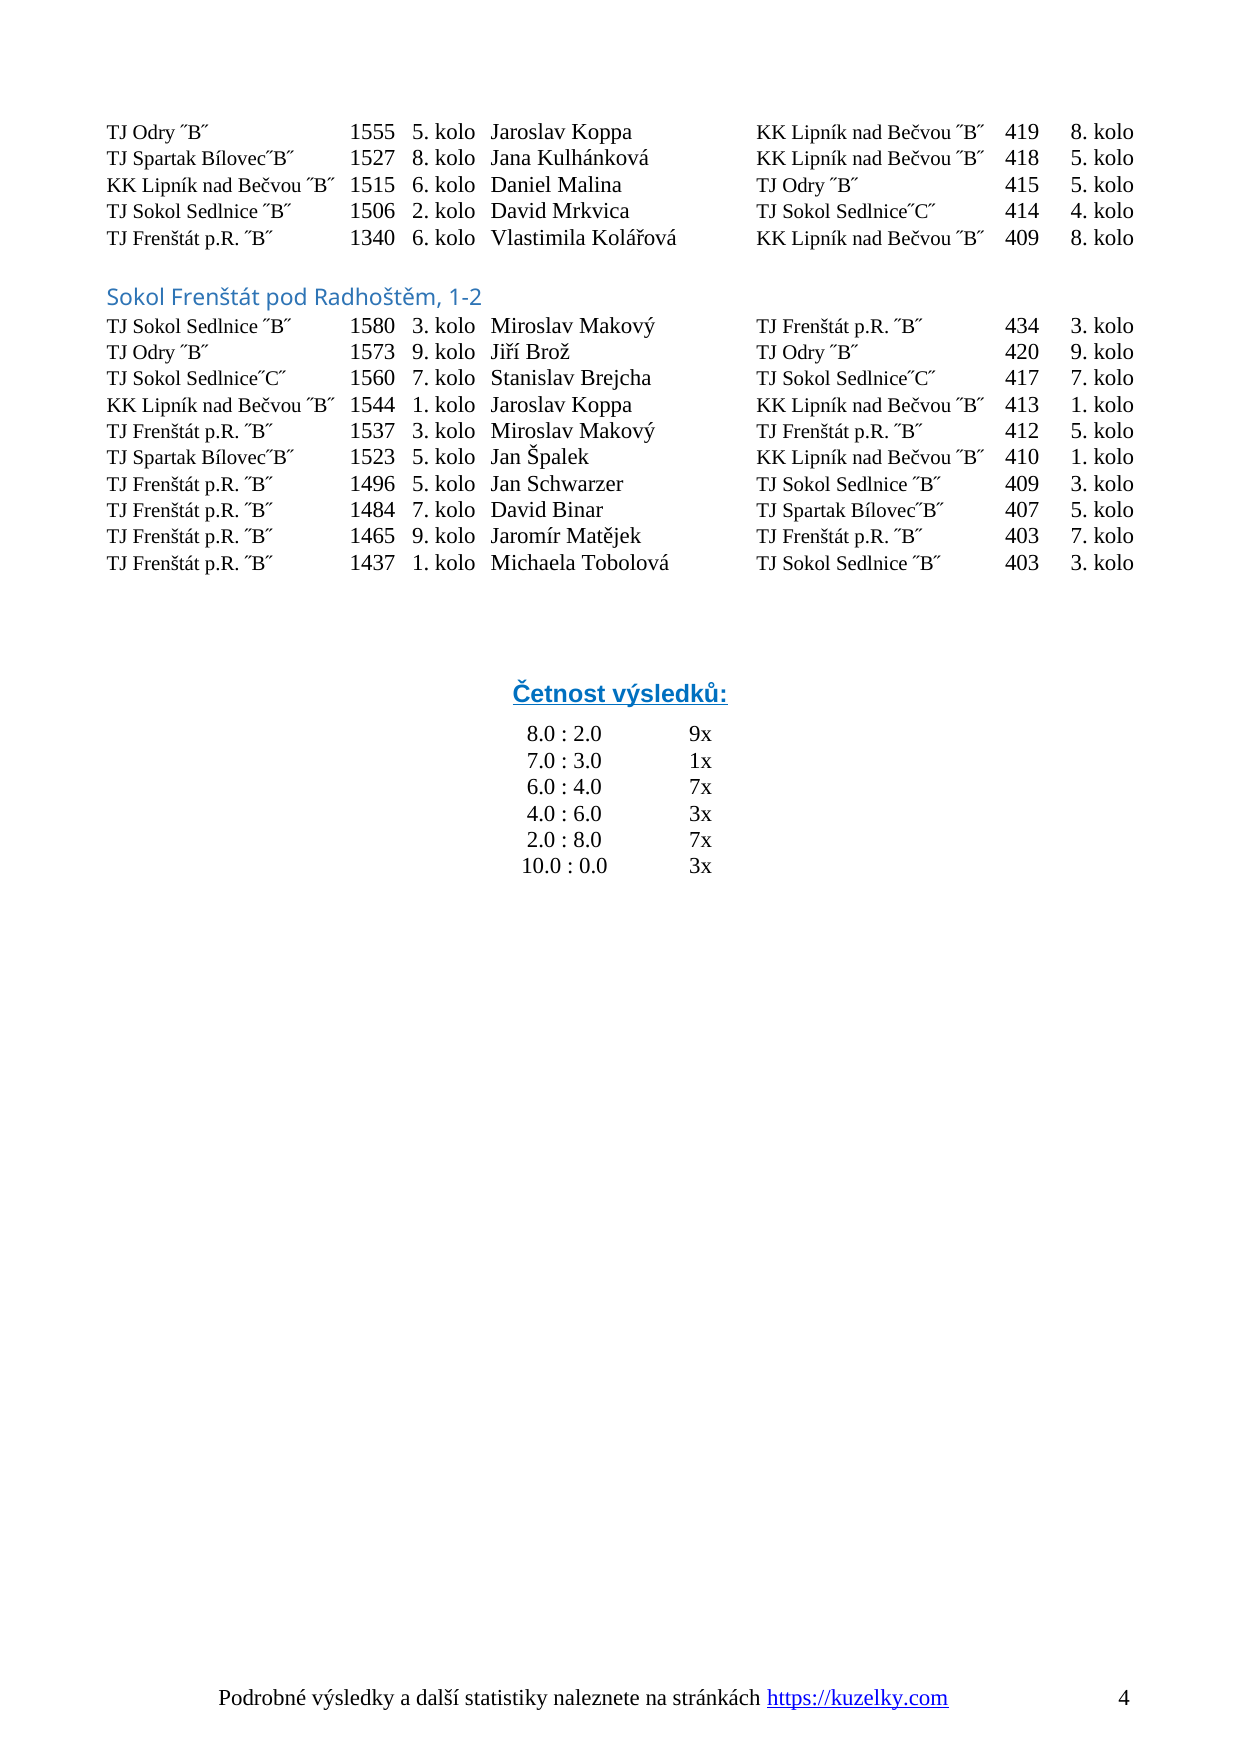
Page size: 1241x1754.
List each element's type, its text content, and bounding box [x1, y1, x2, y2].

text TJ Frenštát p.R. ˝B˝ 1340 6. kolo Vlastimila Kolářová KK Lipník nad Bečvou ˝B˝ 409 8. kolo [106, 223, 1134, 250]
text TJ Frenštát p.R. ˝B˝ 1437 1. kolo Michaela Tobolová TJ Sokol Sedlnice ˝B˝ 403 3. kolo [106, 549, 1134, 575]
text KK Lipník nad Bečvou ˝B˝ 1515 6. kolo Daniel Malina TJ Odry ˝B˝ 415 5. kolo [106, 171, 1134, 197]
text 10.0 : 0.0 3x [106, 852, 1134, 879]
text 2.0 : 8.0 7x [106, 826, 1134, 852]
text TJ Spartak Bílovec˝B˝ 1523 5. kolo Jan Špalek KK Lipník nad Bečvou ˝B˝ 410 1. kolo [106, 443, 1134, 470]
text TJ Frenštát p.R. ˝B˝ 1537 3. kolo Miroslav Makový TJ Frenštát p.R. ˝B˝ 412 5. kolo [106, 417, 1134, 443]
text TJ Spartak Bílovec˝B˝ 1527 8. kolo Jana Kulhánková KK Lipník nad Bečvou ˝B˝ 418 5. kolo [106, 144, 1134, 171]
text TJ Sokol Sedlnice˝C˝ 1560 7. kolo Stanislav Brejcha TJ Sokol Sedlnice˝C˝ 417 7. kolo [106, 364, 1134, 391]
text 8.0 : 2.0 9x [106, 721, 1134, 747]
text TJ Frenštát p.R. ˝B˝ 1465 9. kolo Jaromír Matějek TJ Frenštát p.R. ˝B˝ 403 7. kolo [106, 522, 1134, 549]
text 7.0 : 3.0 1x [106, 747, 1134, 773]
text TJ Frenštát p.R. ˝B˝ 1496 5. kolo Jan Schwarzer TJ Sokol Sedlnice ˝B˝ 409 3. kolo [106, 470, 1134, 496]
text Četnost výsledků: [94, 679, 1145, 708]
text TJ Sokol Sedlnice ˝B˝ 1580 3. kolo Miroslav Makový TJ Frenštát p.R. ˝B˝ 434 3. kolo [106, 312, 1134, 338]
text TJ Frenštát p.R. ˝B˝ 1484 7. kolo David Binar TJ Spartak Bílovec˝B˝ 407 5. kolo [106, 496, 1134, 522]
text 4.0 : 6.0 3x [106, 799, 1134, 826]
subtitle Sokol Frenštát pod Radhoštěm, 1-2 [106, 280, 1134, 312]
text 6.0 : 4.0 7x [106, 773, 1134, 799]
text TJ Odry ˝B˝ 1555 5. kolo Jaroslav Koppa KK Lipník nad Bečvou ˝B˝ 419 8. kolo [106, 118, 1134, 144]
text TJ Sokol Sedlnice ˝B˝ 1506 2. kolo David Mrkvica TJ Sokol Sedlnice˝C˝ 414 4. kolo [106, 197, 1134, 223]
text KK Lipník nad Bečvou ˝B˝ 1544 1. kolo Jaroslav Koppa KK Lipník nad Bečvou ˝B˝ 413 1. kolo [106, 391, 1134, 417]
text TJ Odry ˝B˝ 1573 9. kolo Jiří Brož TJ Odry ˝B˝ 420 9. kolo [106, 338, 1134, 364]
